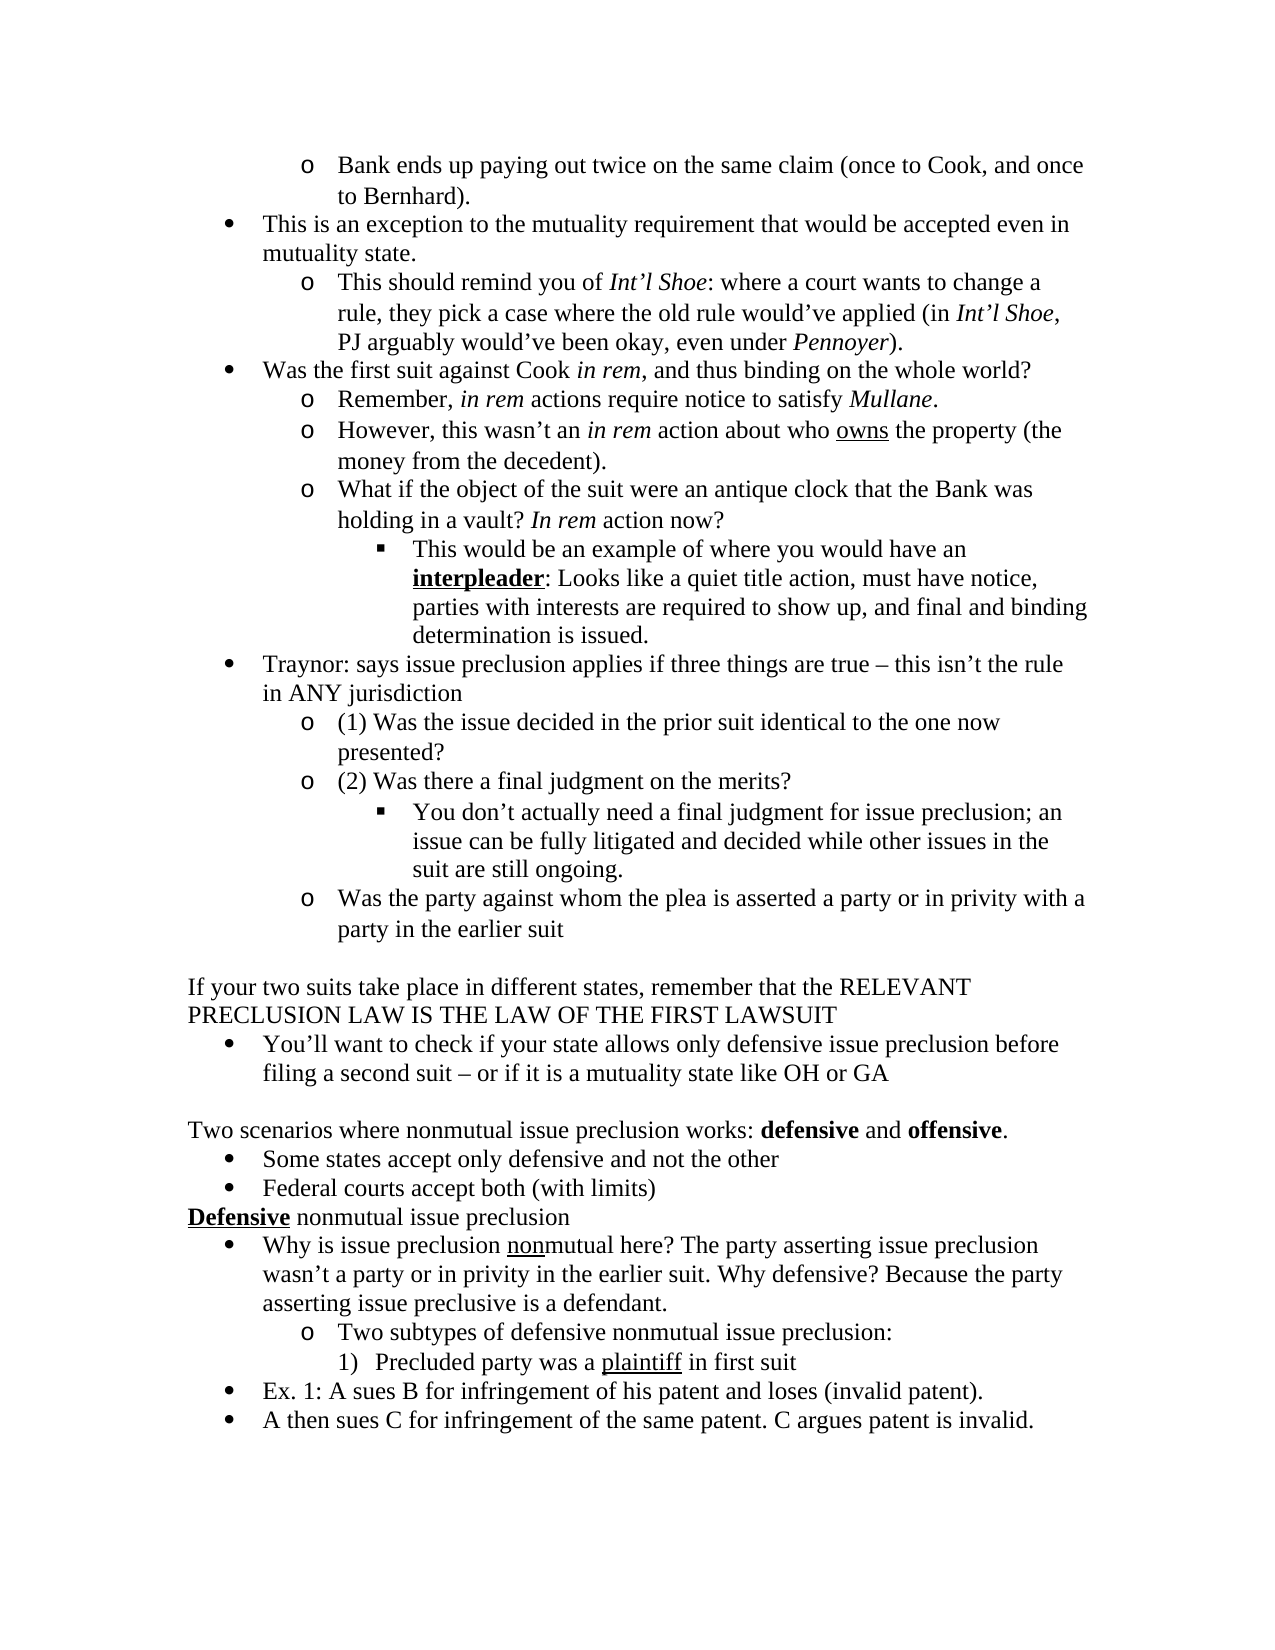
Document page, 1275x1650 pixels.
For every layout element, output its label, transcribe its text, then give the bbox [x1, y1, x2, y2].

list This would be an example of where you would have an interpleader: Looks like a quiet title action, must have notice, parties with interests are required to show up, and final and binding determination is issued. [375, 534, 1087, 649]
list This is an exception to the mutuality requirement that would be accepted even in mutuality state. [225, 209, 1087, 267]
text Defensive nonmutual issue preclusion [187, 1202, 1087, 1230]
list Traynor: says issue preclusion applies if three things are true – this isn’t the rule in ANY jurisdiction [225, 649, 1087, 707]
list This should remind you of Int’l Shoe: where a court wants to change a rule, they pick a case where the old rule would’ve applied (in Int’l Shoe, PJ arguably would’ve been okay, even under Pennoyer). [300, 267, 1087, 355]
list However, this wasn’t an in rem action about who owns the property (the money from the decedent). [300, 415, 1087, 474]
list (1) Was the issue decided in the prior suit identical to the one now presented? [300, 707, 1087, 766]
list Was the first suit against Cook in rem, and thus binding on the whole world? [225, 355, 1087, 384]
list Remember, in rem actions require notice to satisfy Mullane. [300, 384, 1087, 415]
list A then sues C for infringement of the same patent. C argues patent is invalid. [225, 1405, 1087, 1434]
text Two scenarios where nonmutual issue preclusion works: defensive and offensive. [187, 1115, 1087, 1144]
list Was the party against whom the plea is asserted a party or in privity with a party in the earlier suit [300, 883, 1087, 943]
list What if the object of the suit were an antique clock that the Bank was holding in a vault? In rem action now? [300, 474, 1087, 534]
list (2) Was there a final judgment on the merits? [300, 766, 1087, 797]
text If your two suits take place in different states, remember that the RELEVANT PRECLUSION LAW IS THE LAW OF THE FIRST LAWSUIT [187, 972, 1087, 1029]
list Why is issue preclusion nonmutual here? The party asserting issue preclusion wasn’t a party or in privity in the earlier suit. Why defensive? Because the party asserting issue preclusive is a defendant. [225, 1230, 1087, 1317]
list You’ll want to check if your state allows only defensive issue preclusion before filing a second suit – or if it is a mutuality state like OH or GA [225, 1029, 1087, 1087]
list Ex. 1: A sues B for infringement of his patent and loses (invalid patent). [225, 1376, 1087, 1405]
list Two subtypes of defensive nonmutual issue preclusion: [300, 1317, 1087, 1347]
list Federal courts accept both (with limits) [225, 1173, 1087, 1202]
list Some states accept only defensive and not the other [225, 1144, 1087, 1173]
list You don’t actually need a final judgment for issue preclusion; an issue can be fully litigated and decided while other issues in the suit are still ongoing. [375, 797, 1087, 883]
list Bank ends up paying out twice on the same claim (once to Cook, and once to Bernhard). [300, 150, 1087, 209]
list Precluded party was a plaintiff in first suit [337, 1347, 1087, 1376]
